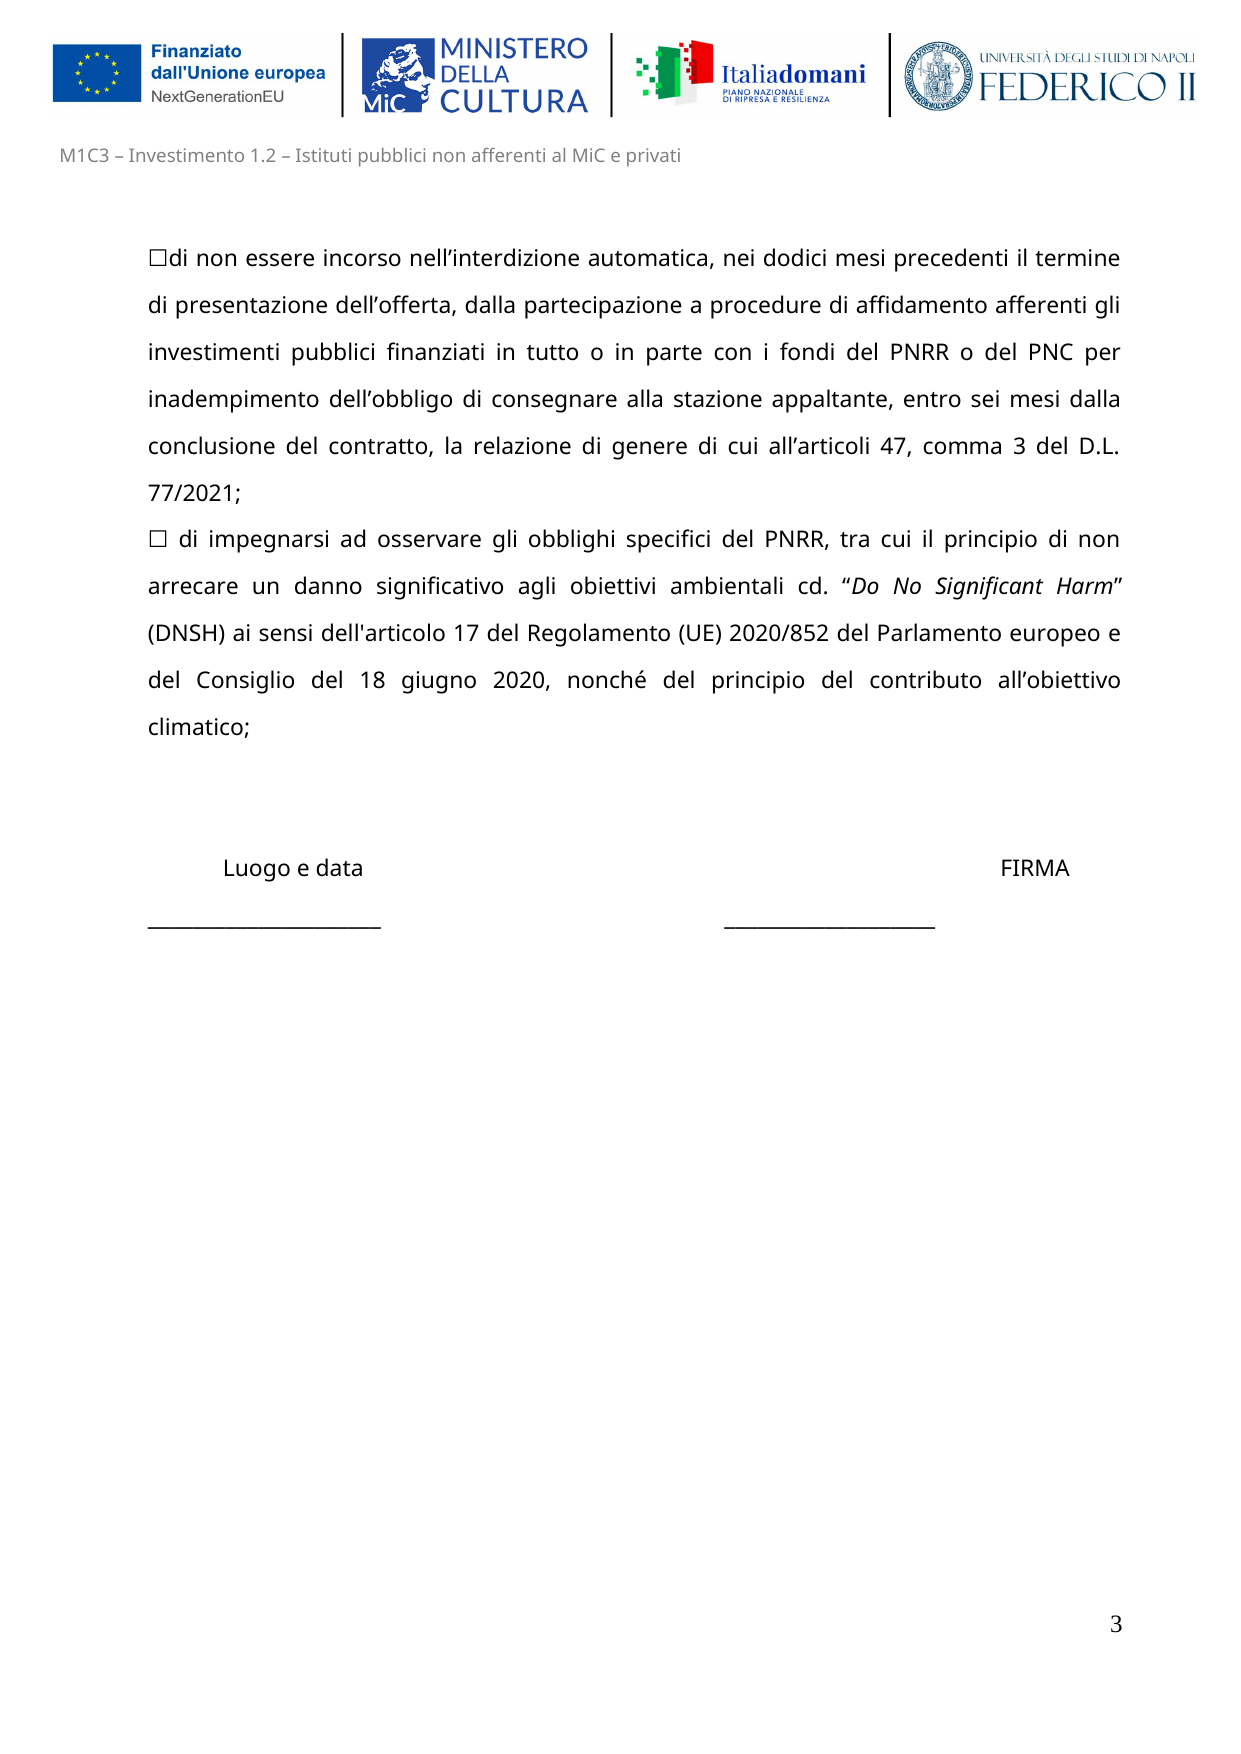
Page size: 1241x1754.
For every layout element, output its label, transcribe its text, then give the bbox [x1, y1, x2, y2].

text di non essere incorso nell’interdizione automatica, nei dodici mesi precedenti il termine di presentazione dell’offerta, dalla partecipazione a procedure di affidamento afferenti gli investimenti pubblici finanziati in tutto o in parte con i fondi del PNRR o del PNC per inadempimento dell’obbligo di consegnare alla stazione appaltante, entro sei mesi dalla conclusione del contratto, la relazione di genere di cui all’articoli 47, comma 3 del D.L. 77/2021; [148, 242, 1122, 508]
text di impegnarsi ad osservare gli obblighi specifici del PNRR, tra cui il principio di non arrecare un danno significativo agli obiettivi ambientali cd. “Do No Significant Harm” (DNSH) ai sensi dell'articolo 17 del Regolamento (UE) 2020/852 del Parlamento europeo e del Consiglio del 18 giugno 2020, nonché del principio del contributo all’obiettivo climatico; [148, 523, 1122, 742]
text Luogo e data FIRMA [223, 852, 1122, 883]
text _____________________ ___________________ [148, 898, 1122, 932]
picture [46, 33, 1205, 118]
